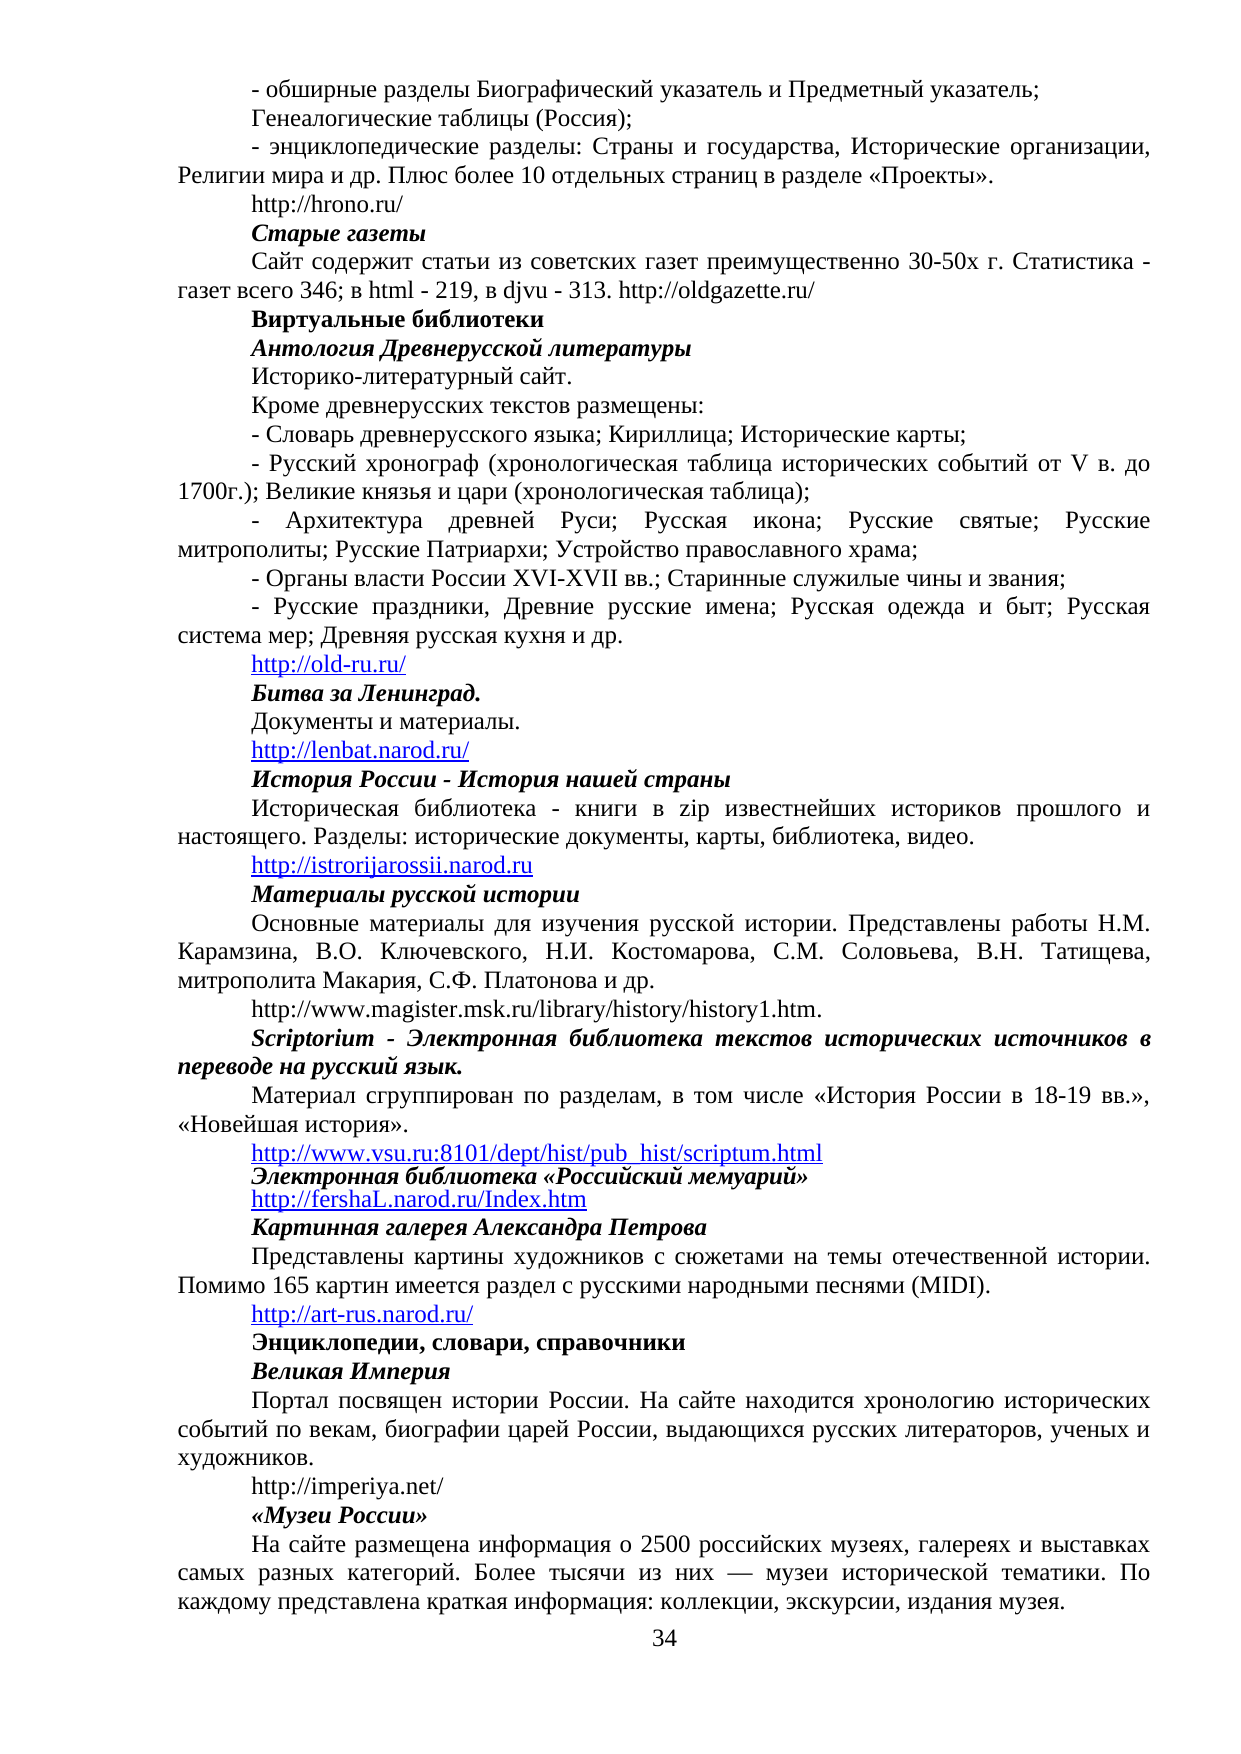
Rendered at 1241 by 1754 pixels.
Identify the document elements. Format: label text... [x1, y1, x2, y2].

text - Словарь древнерусского языка; Кириллица; Исторические карты; [177, 419, 1152, 448]
text http://www.vsu.ru:8101/dept/hist/pub_hist/scriptum.html [177, 1138, 1152, 1166]
text Scriptorium - Электронная библиотека текстов исторических источников в переводе на русский язык. [177, 1023, 1152, 1080]
text Виртуальные библиотеки [177, 304, 1152, 333]
text Антология Древнерусской литературы [177, 333, 1152, 361]
text - Архитектура древней Руси; Русская икона; Русские святые; Русские митрополиты; Русские Патриархи; Устройство православного храма; [177, 505, 1152, 563]
text Основные материалы для изучения русской истории. Представлены работы Н.М. Карамзина, В.О. Ключевского, Н.И. Костомарова, С.М. Соловьева, В.Н. Татищева, митрополита Макария, С.Ф. Платонова и др. [177, 908, 1152, 994]
text Энциклопедии, словари, справочники [177, 1327, 1152, 1356]
text http://art-rus.narod.ru/ [177, 1299, 1152, 1327]
text http://imperiya.net/ [177, 1471, 1152, 1500]
text http://fershaL.narod.ru/Index.htm [177, 1189, 1152, 1212]
text http://istrorijarossii.narod.ru [177, 850, 1152, 879]
text Генеалогические таблицы (Россия); [177, 103, 1152, 131]
text Битва за Ленинград. [177, 678, 1152, 706]
text «Музеи России» [177, 1500, 1152, 1529]
text Представлены картины художников с сюжетами на темы отечественной истории. Помимо 165 картин имеется раздел с русскими народными песнями (MIDI). [177, 1241, 1152, 1299]
text На сайте размещена информация о 2500 российских музеях, галереях и выставках самых разных категорий. Более тысячи из них — музеи исторической тематики. По каждому представлена краткая информация: коллекции, экскурсии, издания музея. [177, 1529, 1152, 1615]
text - энциклопедические разделы: Страны и государства, Исторические организации, Религии мира и др. Плюс более 10 отдельных страниц в разделе «Проекты». [177, 131, 1152, 189]
text Кроме древнерусских текстов размещены: [177, 390, 1152, 419]
text Историческая библиотека - книги в zip известнейших историков прошлого и настоящего. Разделы: исторические документы, карты, библиотека, видео. [177, 793, 1152, 850]
text Электронная библиотека «Российский мемуарий» [177, 1166, 1152, 1189]
text - Русский хронограф (хронологическая таблица исторических событий от V в. до 1700г.); Великие князья и цари (хронологическая таблица); [177, 448, 1152, 505]
text Историко-литературный сайт. [177, 361, 1152, 390]
text Материал сгруппирован по разделам, в том числе «История России в 18-19 вв.», «Новейшая история». [177, 1080, 1152, 1138]
text Документы и материалы. [177, 706, 1152, 735]
text История России - История нашей страны [177, 764, 1152, 793]
text Портал посвящен истории России. На сайте находится хронологию исторических событий по векам, биографии царей России, выдающихся русских литераторов, ученых и художников. [177, 1385, 1152, 1471]
text http://lenbat.narod.ru/ [177, 735, 1152, 764]
text - обширные разделы Биографический указатель и Предметный указатель; [177, 74, 1152, 103]
text Старые газеты [177, 218, 1152, 246]
text http://old-ru.ru/ [177, 649, 1152, 678]
text Сайт содержит статьи из советских газет преимущественно 30-50х г. Статистика - газет всего 346; в html - 219, в djvu - 313. http://oldgazette.ru/ [177, 246, 1152, 304]
text http://hrono.ru/ [177, 189, 1152, 218]
text - Русские праздники, Древние русские имена; Русская одежда и быт; Русская система мер; Древняя русская кухня и др. [177, 591, 1152, 649]
text Материалы русской истории [177, 879, 1152, 908]
text Великая Империя [177, 1356, 1152, 1385]
text - Органы власти России XVI-XVII вв.; Старинные служилые чины и звания; [177, 563, 1152, 591]
text http://www.magister.msk.ru/library/history/history1.htm. [177, 994, 1152, 1023]
text Картинная галерея Александра Петрова [177, 1212, 1152, 1241]
